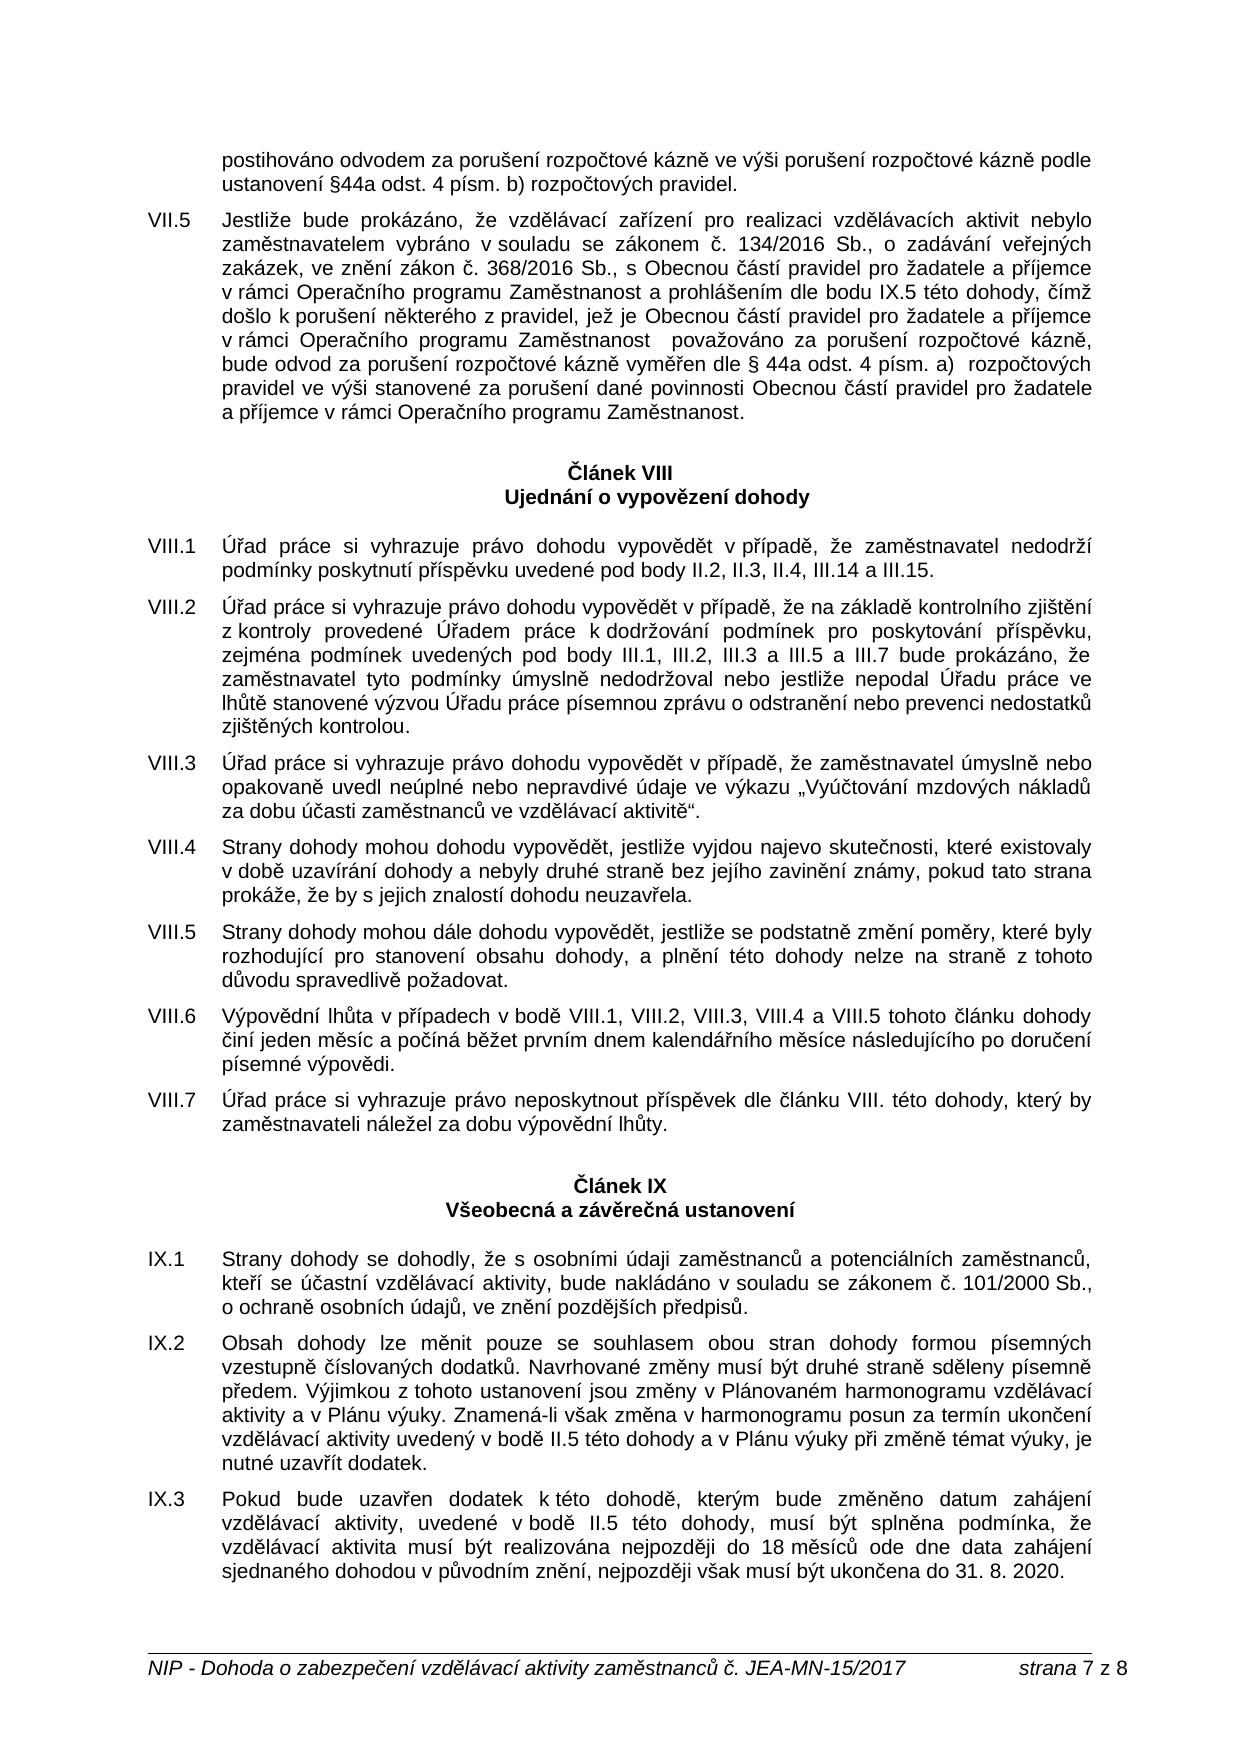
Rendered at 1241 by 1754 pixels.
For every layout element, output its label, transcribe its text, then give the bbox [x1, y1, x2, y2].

list Strany dohody se dohodly, že s osobními údaji zaměstnanců a potenciálních zaměstnanců, kteří se účastní vzdělávací aktivity, bude nakládáno v souladu se zákonem č. 101/2000 Sb., o ochraně osobních údajů, ve znění pozdějších předpisů. [148, 1247, 1092, 1318]
list Úřad práce si vyhrazuje právo dohodu vypovědět v případě, že zaměstnavatel úmyslně nebo opakovaně uvedl neúplné nebo nepravdivé údaje ve výkazu „Vyúčtování mzdových nákladů za dobu účasti zaměstnanců ve vzdělávací aktivitě“. [148, 751, 1092, 823]
list Strany dohody mohou dohodu vypovědět, jestliže vyjdou najevo skutečnosti, které existovaly v době uzavírání dohody a nebyly druhé straně bez jejího zavinění známy, pokud tato strana prokáže, že by s jejich znalostí dohodu neuzavřela. [148, 835, 1092, 907]
text Ujednání o vypovězení dohody [222, 485, 1092, 509]
text Článek VIII [148, 461, 1092, 485]
list Obsah dohody lze měnit pouze se souhlasem obou stran dohody formou písemných vzestupně číslovaných dodatků. Navrhované změny musí být druhé straně sděleny písemně předem. Výjimkou z tohoto ustanovení jsou změny v Plánovaném harmonogramu vzdělávací aktivity a v Plánu výuky. Znamená-li však změna v harmonogramu posun za termín ukončení vzdělávací aktivity uvedený v bodě II.5 této dohody a v Plánu výuky při změně témat výuky, je nutné uzavřít dodatek. [148, 1331, 1092, 1475]
list Výpovědní lhůta v případech v bodě VIII.1, VIII.2, VIII.3, VIII.4 a VIII.5 tohoto článku dohody činí jeden měsíc a počíná běžet prvním dnem kalendářního měsíce následujícího po doručení písemné výpovědi. [148, 1004, 1092, 1076]
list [148, 148, 1092, 196]
text Všeobecná a závěrečná ustanovení [148, 1198, 1092, 1222]
list Jestliže bude prokázáno, že vzdělávací zařízení pro realizaci vzdělávacích aktivit nebylo zaměstnavatelem vybráno v souladu se zákonem č. 134/2016 Sb., o zadávání veřejných zakázek, ve znění zákon č. 368/2016 Sb., s Obecnou částí pravidel pro žadatele a příjemce v rámci Operačního programu Zaměstnanost a prohlášením dle bodu IX.5 této dohody, čímž došlo k porušení některého z pravidel, jež je Obecnou částí pravidel pro žadatele a příjemce v rámci Operačního programu Zaměstnanost považováno za porušení rozpočtové kázně, bude odvod za porušení rozpočtové kázně vyměřen dle § 44a odst. 4 písm. a) rozpočtových pravidel ve výši stanovené za porušení dané povinnosti Obecnou částí pravidel pro žadatele a příjemce v rámci Operačního programu Zaměstnanost. [148, 208, 1092, 424]
list Pokud bude uzavřen dodatek k této dohodě, kterým bude změněno datum zahájení vzdělávací aktivity, uvedené v bodě II.5 této dohody, musí být splněna podmínka, že vzdělávací aktivita musí být realizována nejpozději do 18 měsíců ode dne data zahájení sjednaného dohodou v původním znění, nejpozději však musí být ukončena do 31. 8. 2020. [148, 1487, 1092, 1583]
text Článek IX [148, 1174, 1092, 1198]
list Úřad práce si vyhrazuje právo dohodu vypovědět v případě, že zaměstnavatel nedodrží podmínky poskytnutí příspěvku uvedené pod body II.2, II.3, II.4, III.14 a III.15. [148, 534, 1092, 582]
list Strany dohody mohou dále dohodu vypovědět, jestliže se podstatně změní poměry, které byly rozhodující pro stanovení obsahu dohody, a plnění této dohody nelze na straně z tohoto důvodu spravedlivě požadovat. [148, 919, 1092, 991]
list Úřad práce si vyhrazuje právo dohodu vypovědět v případě, že na základě kontrolního zjištění z kontroly provedené Úřadem práce k dodržování podmínek pro poskytování příspěvku, zejména podmínek uvedených pod body III.1, III.2, III.3 a III.5 a III.7 bude prokázáno, že zaměstnavatel tyto podmínky úmyslně nedodržoval nebo jestliže nepodal Úřadu práce ve lhůtě stanovené výzvou Úřadu práce písemnou zprávu o odstranění nebo prevenci nedostatků zjištěných kontrolou. [148, 594, 1092, 738]
list Úřad práce si vyhrazuje právo neposkytnout příspěvek dle článku VIII. této dohody, který by zaměstnavateli náležel za dobu výpovědní lhůty. [148, 1088, 1092, 1136]
